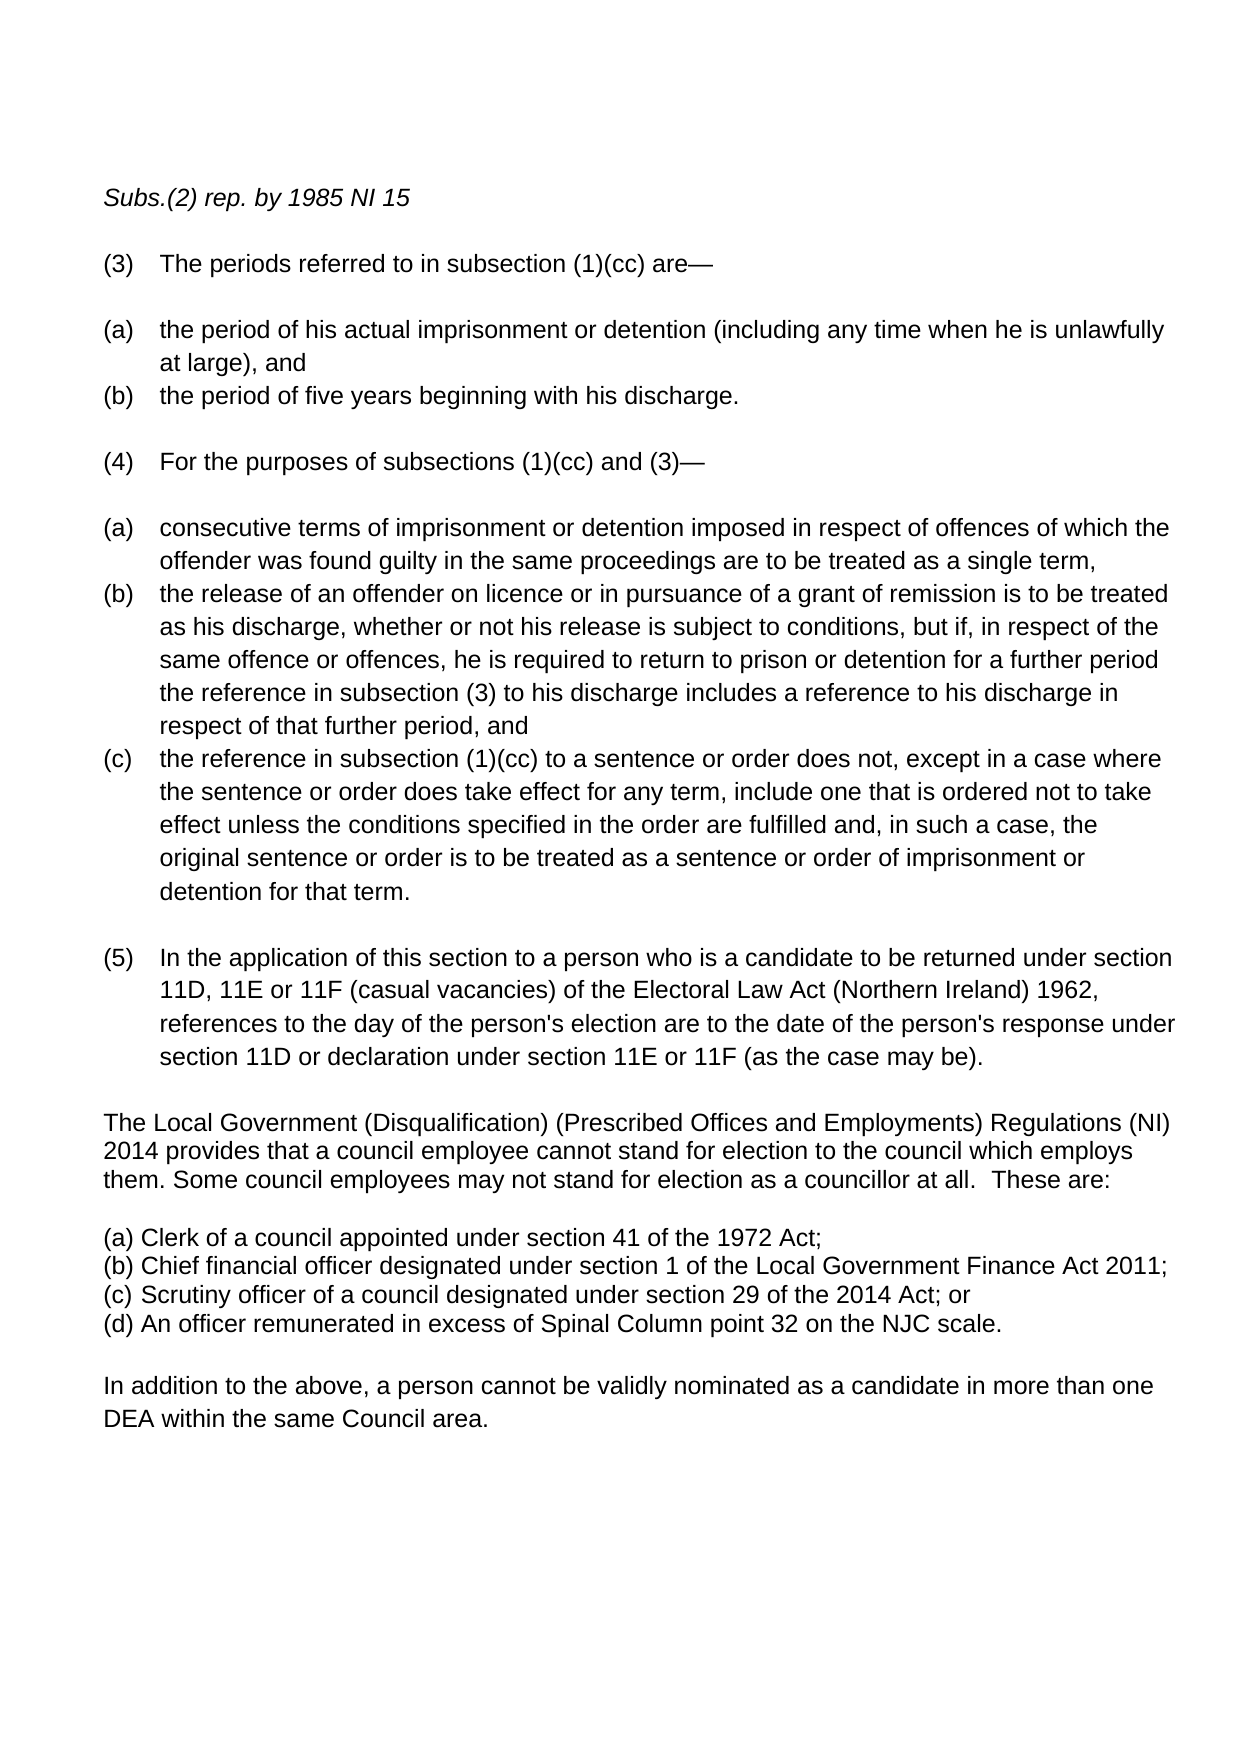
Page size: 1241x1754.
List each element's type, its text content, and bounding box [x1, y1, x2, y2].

list Subs.(2) rep. by 1985 NI 15 [103, 183, 1181, 212]
list (a) consecutive terms of imprisonment or detention imposed in respect of offences of which the offender was found guilty in the same proceedings are to be treated as a single term, [103, 513, 1181, 575]
text The Local Government (Disqualification) (Prescribed Offices and Employments) Regulations (NI) 2014 provides that a council employee cannot stand for election to the council which employs them. Some council employees may not stand for election as a councillor at all. These are: [103, 1108, 1181, 1194]
list (b) the release of an offender on licence or in pursuance of a grant of remission is to be treated as his discharge, whether or not his release is subject to conditions, but if, in respect of the same offence or offences, he is required to return to prison or detention for a further period the reference in subsection (3) to his discharge includes a reference to his discharge in respect of that further period, and [103, 579, 1181, 740]
list An officer remunerated in excess of Spinal Column point 32 on the NJC scale. [103, 1309, 1181, 1338]
list (5) In the application of this section to a person who is a candidate to be returned under section 11D, 11E or 11F (casual vacancies) of the Electoral Law Act (Northern Ireland) 1962, references to the day of the person's election are to the date of the person's response under section 11D or declaration under section 11E or 11F (as the case may be). [103, 942, 1181, 1070]
list In addition to the above, a person cannot be validly nominated as a candidate in more than one DEA within the same Council area. [103, 1371, 1181, 1432]
list (a) the period of his actual imprisonment or detention (including any time when he is unlawfully at large), and [103, 315, 1181, 377]
list (b) the period of five years beginning with his discharge. [103, 381, 1181, 410]
list (c) the reference in subsection (1)(cc) to a sentence or order does not, except in a case where the sentence or order does take effect for any term, include one that is ordered not to take effect unless the conditions specified in the order are fulfilled and, in such a case, the original sentence or order is to be treated as a sentence or order of imprisonment or detention for that term. [103, 744, 1181, 905]
list Clerk of a council appointed under section 41 of the 1972 Act; [103, 1223, 1181, 1251]
list Chief financial officer designated under section 1 of the Local Government Finance Act 2011; [103, 1251, 1181, 1280]
list Scrutiny officer of a council designated under section 29 of the 2014 Act; or [103, 1280, 1181, 1309]
list (4) For the purposes of subsections (1)(cc) and (3)— [103, 447, 1181, 476]
list (3) The periods referred to in subsection (1)(cc) are— [103, 249, 1181, 278]
